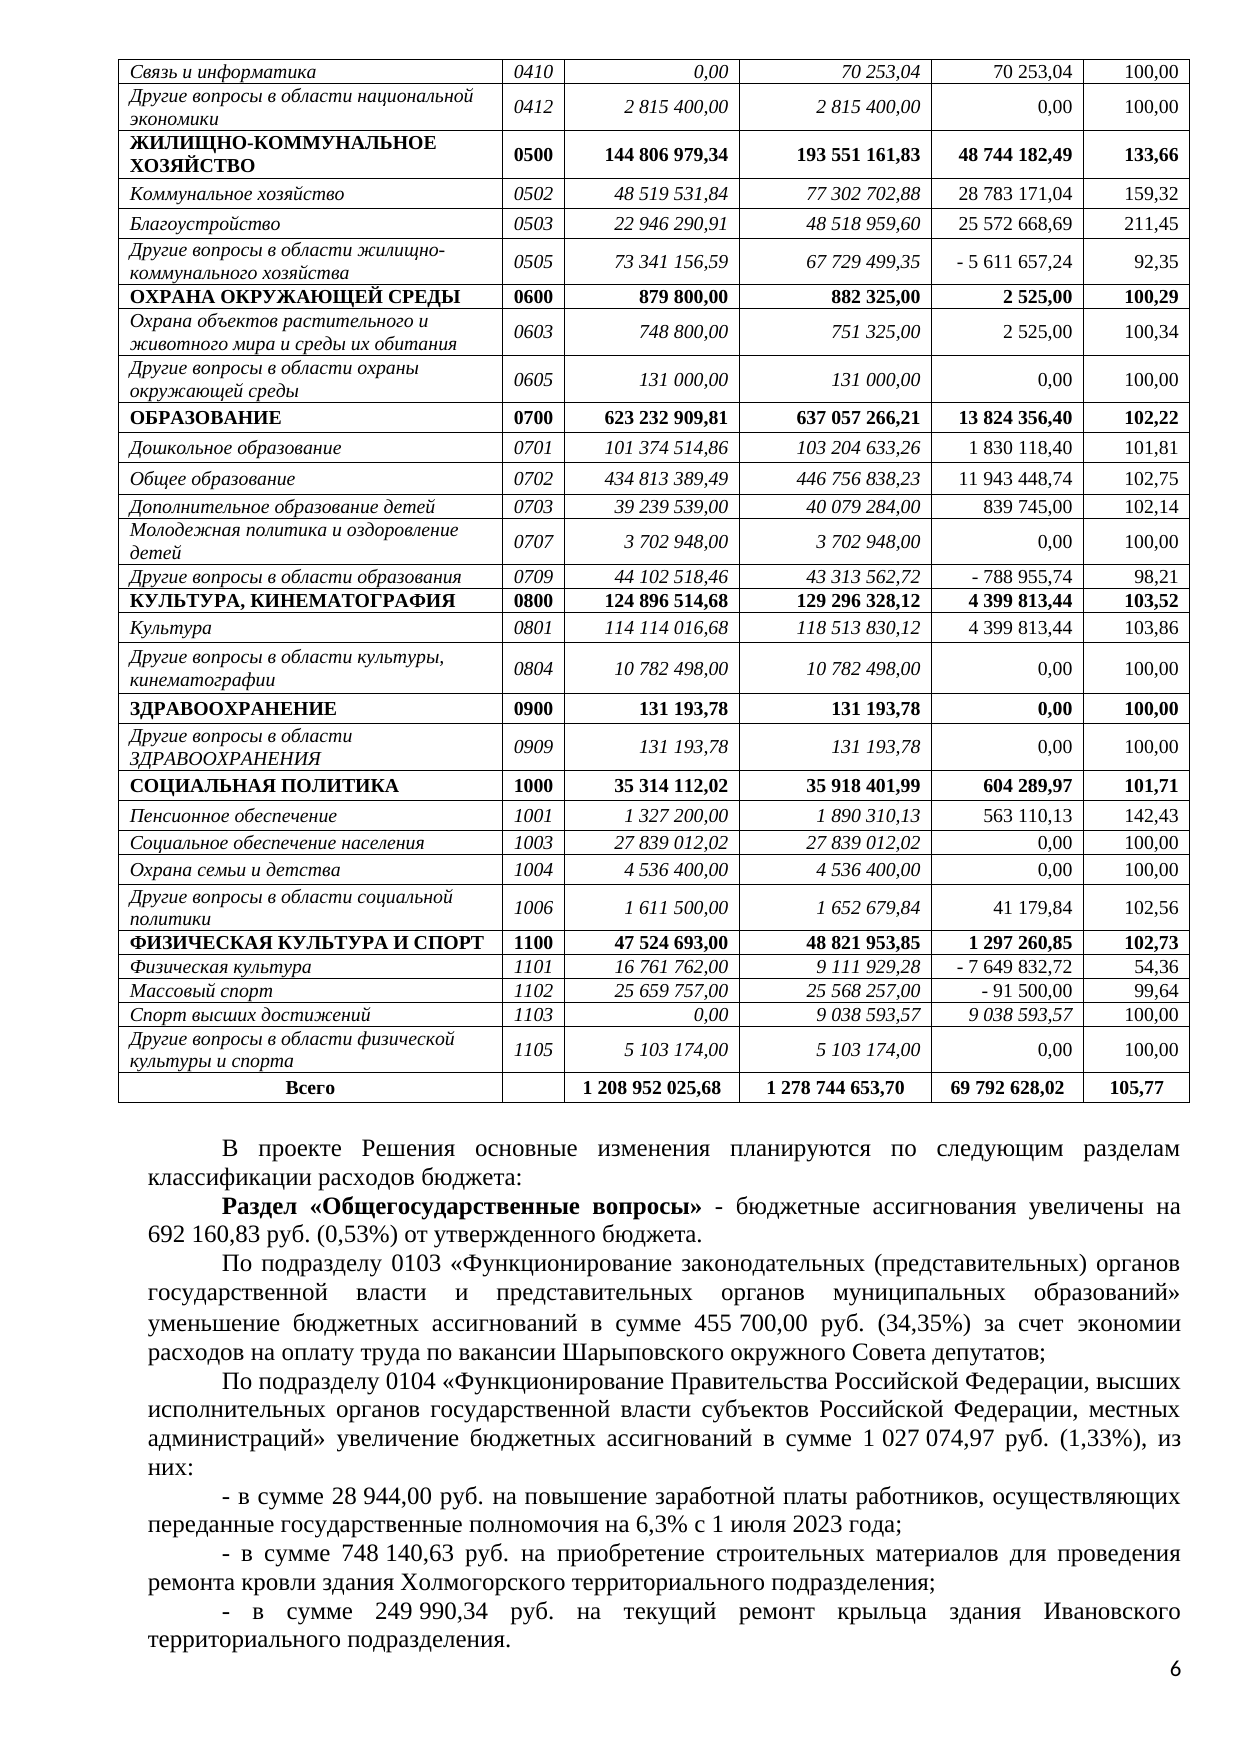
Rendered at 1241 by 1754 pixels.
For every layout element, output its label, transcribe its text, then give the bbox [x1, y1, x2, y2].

table_cell 882 325,00 [740, 285, 931, 308]
table_cell Культура [119, 613, 502, 642]
table_cell 1003 [503, 831, 564, 853]
table_cell 70 253,04 [740, 60, 931, 83]
table_cell 27 839 012,02 [740, 831, 931, 853]
table_cell 4 536 400,00 [740, 855, 931, 883]
table_cell 103,52 [1084, 589, 1189, 612]
table_cell 0500 [503, 131, 564, 177]
table_cell Спорт высших достижений [119, 1003, 502, 1026]
table_cell Другие вопросы в области социальной политики [119, 885, 502, 930]
table_cell 10 782 498,00 [565, 643, 739, 693]
table_cell 0603 [503, 309, 564, 354]
table_cell 102,22 [1084, 403, 1189, 432]
table_cell 1 278 744 653,70 [740, 1073, 931, 1102]
table_cell 1100 [503, 931, 564, 954]
table_cell ОБРАЗОВАНИЕ [119, 403, 502, 432]
table_cell - 7 649 832,72 [932, 955, 1083, 978]
table_cell 0605 [503, 356, 564, 402]
table_cell 25 572 668,69 [932, 209, 1083, 237]
table_cell ЖИЛИЩНО-КОММУНАЛЬНОЕ ХОЗЯЙСТВО [119, 131, 502, 177]
text Раздел «Общегосударственные вопросы» - бюджетные ассигнования увеличены на 692 160,83 руб. (0,53%) от утвержденного бюджета. [148, 1191, 1181, 1248]
table_cell 77 302 702,88 [740, 179, 931, 207]
table_cell 103 204 633,26 [740, 433, 931, 462]
table_cell 118 513 830,12 [740, 613, 931, 642]
table_cell 0,00 [932, 831, 1083, 853]
table_cell - 788 955,74 [932, 565, 1083, 588]
table_cell 637 057 266,21 [740, 403, 931, 432]
table_cell 41 179,84 [932, 885, 1083, 930]
table_cell ОХРАНА ОКРУЖАЮЩЕЙ СРЕДЫ [119, 285, 502, 308]
table_cell 4 399 813,44 [932, 613, 1083, 642]
table_cell 105,77 [1084, 1073, 1189, 1102]
table_cell 131 000,00 [565, 356, 739, 402]
table_cell Другие вопросы в области ЗДРАВООХРАНЕНИЯ [119, 724, 502, 770]
table_cell 0703 [503, 495, 564, 517]
table_cell 0,00 [932, 356, 1083, 402]
table_cell Социальное обеспечение населения [119, 831, 502, 853]
table_cell 0,00 [932, 694, 1083, 723]
table_cell 0505 [503, 239, 564, 284]
table_cell ФИЗИЧЕСКАЯ КУЛЬТУРА И СПОРТ [119, 931, 502, 954]
table_cell 839 745,00 [932, 495, 1083, 517]
table_cell 0801 [503, 613, 564, 642]
table_cell 1001 [503, 801, 564, 830]
table_cell 131 193,78 [565, 724, 739, 770]
table_cell 1 830 118,40 [932, 433, 1083, 462]
table_cell 102,56 [1084, 885, 1189, 930]
table_cell 3 702 948,00 [740, 519, 931, 564]
table_cell Благоустройство [119, 209, 502, 237]
table_cell 22 946 290,91 [565, 209, 739, 237]
table_cell 102,14 [1084, 495, 1189, 517]
table_cell 101,81 [1084, 433, 1189, 462]
table_cell 54,36 [1084, 955, 1189, 978]
table_cell - 5 611 657,24 [932, 239, 1083, 284]
table_cell 102,75 [1084, 463, 1189, 493]
table_cell 100,34 [1084, 309, 1189, 354]
table_cell 28 783 171,04 [932, 179, 1083, 207]
text - в сумме 28 944,00 руб. на повышение заработной платы работников, осуществляющих переданные государственные полномочия на 6,3% с 1 июля 2023 года; [148, 1481, 1181, 1538]
table_cell 67 729 499,35 [740, 239, 931, 284]
table_cell 563 110,13 [932, 801, 1083, 830]
table_cell 99,64 [1084, 979, 1189, 1002]
table_cell Всего [119, 1073, 502, 1102]
table_cell 1 890 310,13 [740, 801, 931, 830]
table_cell 13 824 356,40 [932, 403, 1083, 432]
table_cell 10 782 498,00 [740, 643, 931, 693]
table_cell 43 313 562,72 [740, 565, 931, 588]
table_cell 446 756 838,23 [740, 463, 931, 493]
table_cell ЗДРАВООХРАНЕНИЕ [119, 694, 502, 723]
table_cell 25 568 257,00 [740, 979, 931, 1002]
table_cell 0410 [503, 60, 564, 83]
table_cell 5 103 174,00 [740, 1027, 931, 1072]
table_cell 39 239 539,00 [565, 495, 739, 517]
table_cell 129 296 328,12 [740, 589, 931, 612]
table_cell 0,00 [932, 855, 1083, 883]
table_cell 1105 [503, 1027, 564, 1072]
table_cell 100,00 [1084, 724, 1189, 770]
table_cell 0909 [503, 724, 564, 770]
table_cell 0412 [503, 84, 564, 130]
table_cell 100,00 [1084, 643, 1189, 693]
table_cell 0701 [503, 433, 564, 462]
table_cell 1006 [503, 885, 564, 930]
table_cell Массовый спорт [119, 979, 502, 1002]
table_cell Охрана объектов растительного и животного мира и среды их обитания [119, 309, 502, 354]
table_cell 0,00 [932, 519, 1083, 564]
table_cell 1 611 500,00 [565, 885, 739, 930]
table_cell Коммунальное хозяйство [119, 179, 502, 207]
table_cell 2 525,00 [932, 309, 1083, 354]
text В проекте Решения основные изменения планируются по следующим разделам классификации расходов бюджета: [148, 1133, 1181, 1191]
table_cell 144 806 979,34 [565, 131, 739, 177]
table_cell 1 208 952 025,68 [565, 1073, 739, 1102]
table_cell 9 038 593,57 [740, 1003, 931, 1026]
text - в сумме 249 990,34 руб. на текущий ремонт крыльца здания Ивановского территориального подразделения. [148, 1596, 1181, 1653]
table_cell Пенсионное обеспечение [119, 801, 502, 830]
table_cell 100,00 [1084, 84, 1189, 130]
table_cell 0709 [503, 565, 564, 588]
table_cell 2 815 400,00 [565, 84, 739, 130]
table_cell 2 815 400,00 [740, 84, 931, 130]
table_cell 4 536 400,00 [565, 855, 739, 883]
table_cell 100,29 [1084, 285, 1189, 308]
table_cell Общее образование [119, 463, 502, 493]
table_cell 1 652 679,84 [740, 885, 931, 930]
table_cell Физическая культура [119, 955, 502, 978]
table_cell 9 111 929,28 [740, 955, 931, 978]
table_cell 0,00 [932, 724, 1083, 770]
table_cell 0,00 [932, 1027, 1083, 1072]
table_cell СОЦИАЛЬНАЯ ПОЛИТИКА [119, 771, 502, 800]
table_cell 1 327 200,00 [565, 801, 739, 830]
table_cell 101 374 514,86 [565, 433, 739, 462]
table_cell 100,00 [1084, 356, 1189, 402]
table_cell 25 659 757,00 [565, 979, 739, 1002]
table_cell 751 325,00 [740, 309, 931, 354]
table_cell 623 232 909,81 [565, 403, 739, 432]
table_cell 1004 [503, 855, 564, 883]
text По подразделу 0103 «Функционирование законодательных (представительных) органов государственной власти и представительных органов муниципальных образований» уменьшение бюджетных ассигнований в сумме 455 700,00 руб. (34,35%) за счет экономии расходов на оплату труда по вакансии Шарыповского окружного Совета депутатов; [148, 1248, 1181, 1366]
table_cell 100,00 [1084, 1003, 1189, 1026]
table_cell 142,43 [1084, 801, 1189, 830]
table_cell 35 918 401,99 [740, 771, 931, 800]
table_cell Другие вопросы в области физической культуры и спорта [119, 1027, 502, 1072]
table_cell 131 000,00 [740, 356, 931, 402]
table_cell 44 102 518,46 [565, 565, 739, 588]
table_cell Дошкольное образование [119, 433, 502, 462]
table_cell 1 297 260,85 [932, 931, 1083, 954]
table_cell Другие вопросы в области образования [119, 565, 502, 588]
table_cell КУЛЬТУРА, КИНЕМАТОГРАФИЯ [119, 589, 502, 612]
table_cell 131 193,78 [565, 694, 739, 723]
table_cell 100,00 [1084, 60, 1189, 83]
table_cell 11 943 448,74 [932, 463, 1083, 493]
table_cell 102,73 [1084, 931, 1189, 954]
table_cell 92,35 [1084, 239, 1189, 284]
text По подразделу 0104 «Функционирование Правительства Российской Федерации, высших исполнительных органов государственной власти субъектов Российской Федерации, местных администраций» увеличение бюджетных ассигнований в сумме 1 027 074,97 руб. (1,33%), из них: [148, 1366, 1181, 1481]
table_cell 70 253,04 [932, 60, 1083, 83]
table_cell 40 079 284,00 [740, 495, 931, 517]
table_cell 3 702 948,00 [565, 519, 739, 564]
table_cell 101,71 [1084, 771, 1189, 800]
table_cell 100,00 [1084, 694, 1189, 723]
table_cell 0600 [503, 285, 564, 308]
table_cell 124 896 514,68 [565, 589, 739, 612]
table_cell 0,00 [932, 84, 1083, 130]
text - в сумме 748 140,63 руб. на приобретение строительных материалов для проведения ремонта кровли здания Холмогорского территориального подразделения; [148, 1538, 1181, 1596]
table_cell 0804 [503, 643, 564, 693]
table_cell 4 399 813,44 [932, 589, 1083, 612]
table_cell - 91 500,00 [932, 979, 1083, 1002]
table_cell 1101 [503, 955, 564, 978]
table_cell 0502 [503, 179, 564, 207]
table_cell 100,00 [1084, 1027, 1189, 1072]
table_cell 48 821 953,85 [740, 931, 931, 954]
table_cell 604 289,97 [932, 771, 1083, 800]
table_cell 748 800,00 [565, 309, 739, 354]
table_cell 1000 [503, 771, 564, 800]
table_cell Молодежная политика и оздоровление детей [119, 519, 502, 564]
table_cell Дополнительное образование детей [119, 495, 502, 517]
table_cell 434 813 389,49 [565, 463, 739, 493]
table_cell 193 551 161,83 [740, 131, 931, 177]
table_cell 0702 [503, 463, 564, 493]
table_cell 0,00 [565, 1003, 739, 1026]
table_cell Другие вопросы в области культуры, кинематографии [119, 643, 502, 693]
table_cell Связь и информатика [119, 60, 502, 83]
table_cell 103,86 [1084, 613, 1189, 642]
table_cell 98,21 [1084, 565, 1189, 588]
table_cell 0707 [503, 519, 564, 564]
table_cell 0900 [503, 694, 564, 723]
table_cell 133,66 [1084, 131, 1189, 177]
table_cell 1103 [503, 1003, 564, 1026]
table_cell 48 519 531,84 [565, 179, 739, 207]
table_cell 16 761 762,00 [565, 955, 739, 978]
table_cell 0,00 [565, 60, 739, 83]
table_cell 48 518 959,60 [740, 209, 931, 237]
table_cell 2 525,00 [932, 285, 1083, 308]
table_cell 114 114 016,68 [565, 613, 739, 642]
table_cell 0700 [503, 403, 564, 432]
table_cell Охрана семьи и детства [119, 855, 502, 883]
table_cell 47 524 693,00 [565, 931, 739, 954]
table_cell [503, 1073, 564, 1102]
table_cell 0503 [503, 209, 564, 237]
table_cell 100,00 [1084, 855, 1189, 883]
table_cell 35 314 112,02 [565, 771, 739, 800]
table_cell 0800 [503, 589, 564, 612]
table_cell 131 193,78 [740, 694, 931, 723]
table_cell 0,00 [932, 643, 1083, 693]
table_cell 100,00 [1084, 831, 1189, 853]
table_cell Другие вопросы в области охраны окружающей среды [119, 356, 502, 402]
table_cell 131 193,78 [740, 724, 931, 770]
table_cell 1102 [503, 979, 564, 1002]
table_cell 48 744 182,49 [932, 131, 1083, 177]
table_cell 100,00 [1084, 519, 1189, 564]
table_cell 159,32 [1084, 179, 1189, 207]
table_cell 27 839 012,02 [565, 831, 739, 853]
table_cell 211,45 [1084, 209, 1189, 237]
table_cell 73 341 156,59 [565, 239, 739, 284]
table_cell 69 792 628,02 [932, 1073, 1083, 1102]
table_cell Другие вопросы в области жилищно-коммунального хозяйства [119, 239, 502, 284]
table_cell Другие вопросы в области национальной экономики [119, 84, 502, 130]
table_cell 9 038 593,57 [932, 1003, 1083, 1026]
table_cell 5 103 174,00 [565, 1027, 739, 1072]
table_cell 879 800,00 [565, 285, 739, 308]
